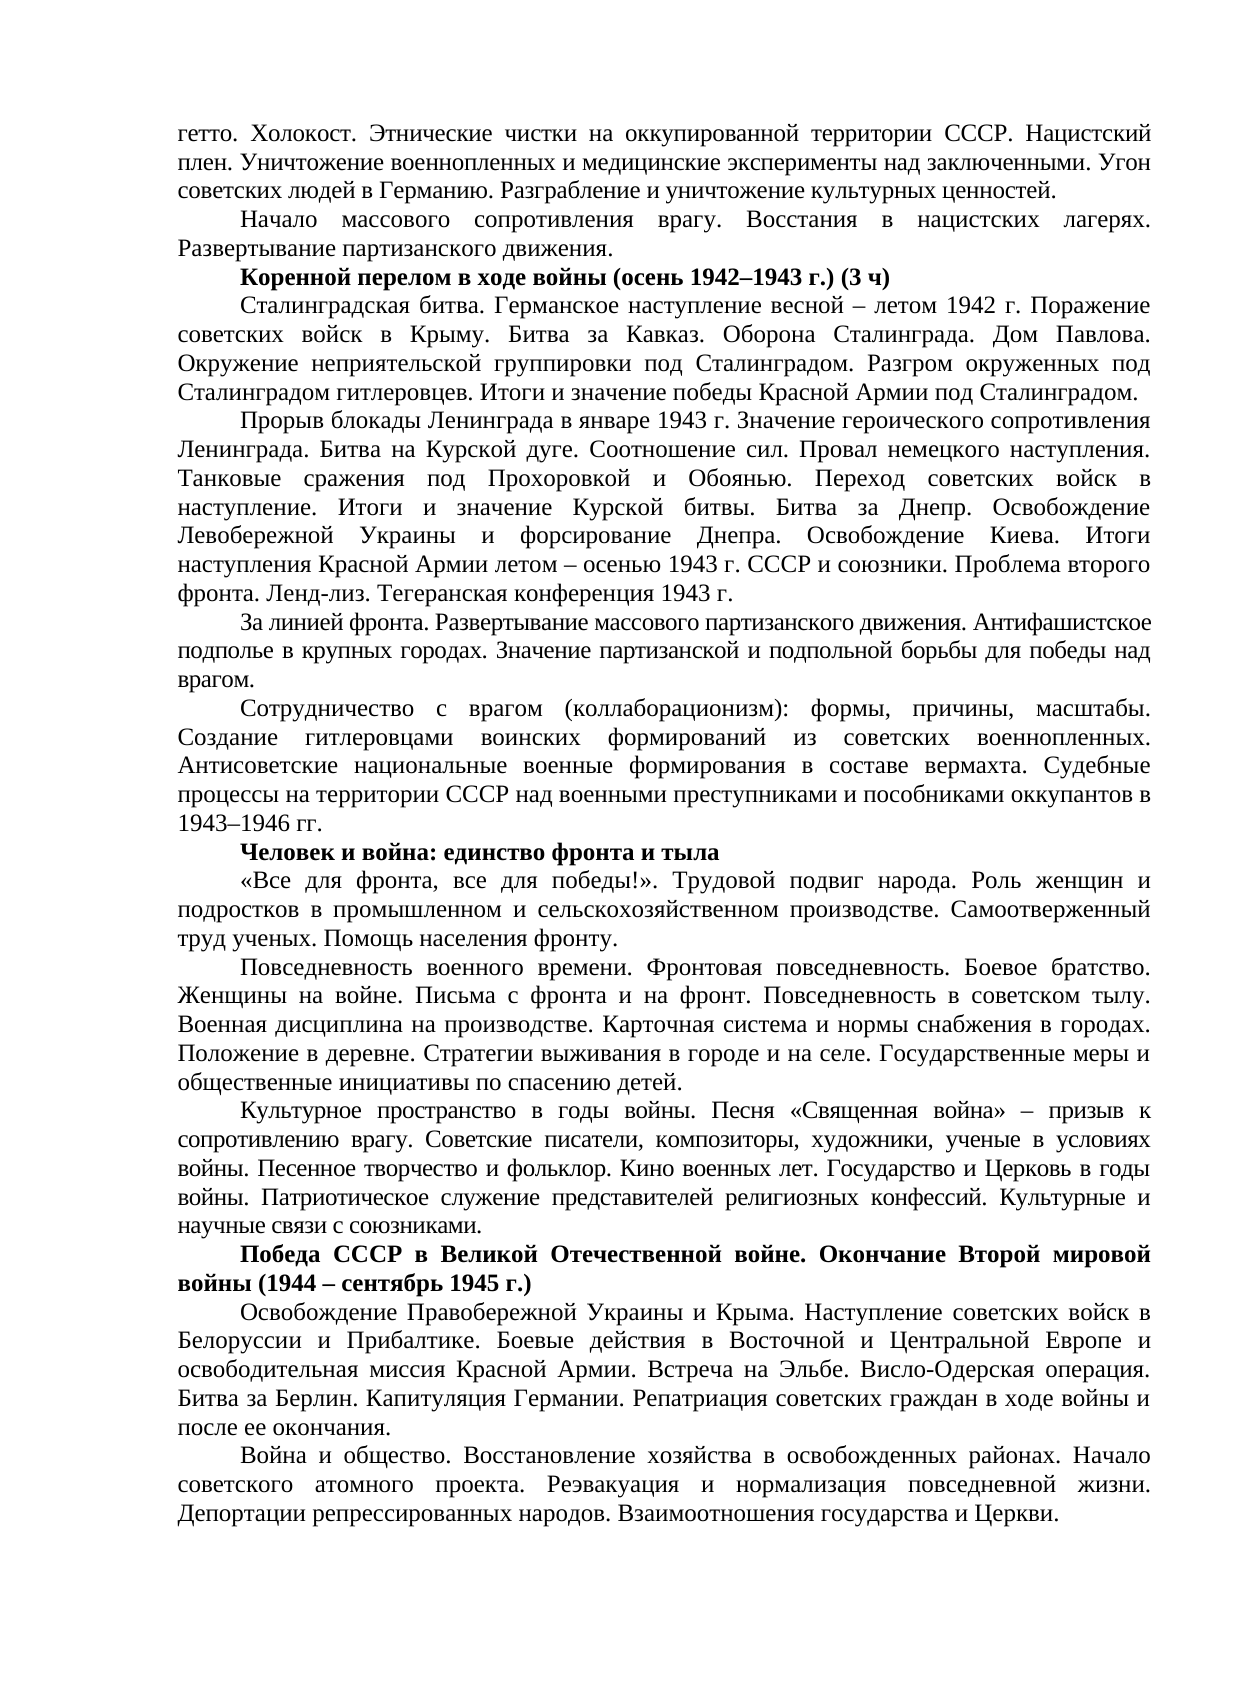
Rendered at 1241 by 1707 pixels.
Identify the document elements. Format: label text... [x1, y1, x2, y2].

text «Все для фронта, все для победы!». Трудовой подвиг народа. Роль женщин и подростков в промышленном и сельскохозяйственном производстве. Самоотверженный труд ученых. Помощь населения фронту. [177, 866, 1152, 952]
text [177, 118, 1152, 204]
text За линией фронта. Развертывание массового партизанского движения. Антифашистское подполье в крупных городах. Значение партизанской и подпольной борьбы для победы над врагом. [177, 607, 1152, 693]
text Сотрудничество с врагом (коллаборационизм): формы, причины, масштабы. Создание гитлеровцами воинских формирований из советских военнопленных. Антисоветские национальные военные формирования в составе вермахта. Судебные процессы на территории СССР над военными преступниками и пособниками оккупантов в 1943–1946 гг. [177, 693, 1152, 837]
text Война и общество. Восстановление хозяйства в освобожденных районах. Начало советского атомного проекта. Реэвакуация и нормализация повседневной жизни. Депортации репрессированных народов. Взаимоотношения государства и Церкви. [177, 1441, 1152, 1527]
text Сталинградская битва. Германское наступление весной – летом 1942 г. Поражение советских войск в Крыму. Битва за Кавказ. Оборона Сталинграда. Дом Павлова. Окружение неприятельской группировки под Сталинградом. Разгром окруженных под Сталинградом гитлеровцев. Итоги и значение победы Красной Армии под Сталинградом. [177, 291, 1152, 406]
text Культурное пространство в годы войны. Песня «Священная война» – призыв к сопротивлению врагу. Советские писатели, композиторы, художники, ученые в условиях войны. Песенное творчество и фольклор. Кино военных лет. Государство и Церковь в годы войны. Патриотическое служение представителей религиозных конфессий. Культурные и научные связи с союзниками. [177, 1096, 1152, 1239]
text Повседневность военного времени. Фронтовая повседневность. Боевое братство. Женщины на войне. Письма с фронта и на фронт. Повседневность в советском тылу. Военная дисциплина на производстве. Карточная система и нормы снабжения в городах. Положение в деревне. Стратегии выживания в городе и на селе. Государственные меры и общественные инициативы по спасению детей. [177, 952, 1152, 1096]
text Освобождение Правобережной Украины и Крыма. Наступление советских войск в Белоруссии и Прибалтике. Боевые действия в Восточной и Центральной Европе и освободительная миссия Красной Армии. Встреча на Эльбе. Висло-Одерская операция. Битва за Берлин. Капитуляция Германии. Репатриация советских граждан в ходе войны и после ее окончания. [177, 1297, 1152, 1441]
text Коренной перелом в ходе войны (осень 1942–1943 г.) (3 ч) [177, 262, 1152, 291]
text Человек и война: единство фронта и тыла [177, 837, 1152, 866]
text Начало массового сопротивления врагу. Восстания в нацистских лагерях. Развертывание партизанского движения. [177, 204, 1152, 262]
text Победа СССР в Великой Отечественной войне. Окончание Второй мировой войны (1944 – сентябрь 1945 г.) [177, 1239, 1152, 1297]
text Прорыв блокады Ленинграда в январе 1943 г. Значение героического сопротивления Ленинграда. Битва на Курской дуге. Соотношение сил. Провал немецкого наступления. Танковые сражения под Прохоровкой и Обоянью. Переход советских войск в наступление. Итоги и значение Курской битвы. Битва за Днепр. Освобождение Левобережной Украины и форсирование Днепра. Освобождение Киева. Итоги наступления Красной Армии летом – осенью 1943 г. СССР и союзники. Проблема второго фронта. Ленд-лиз. Тегеранская конференция 1943 г. [177, 406, 1152, 607]
